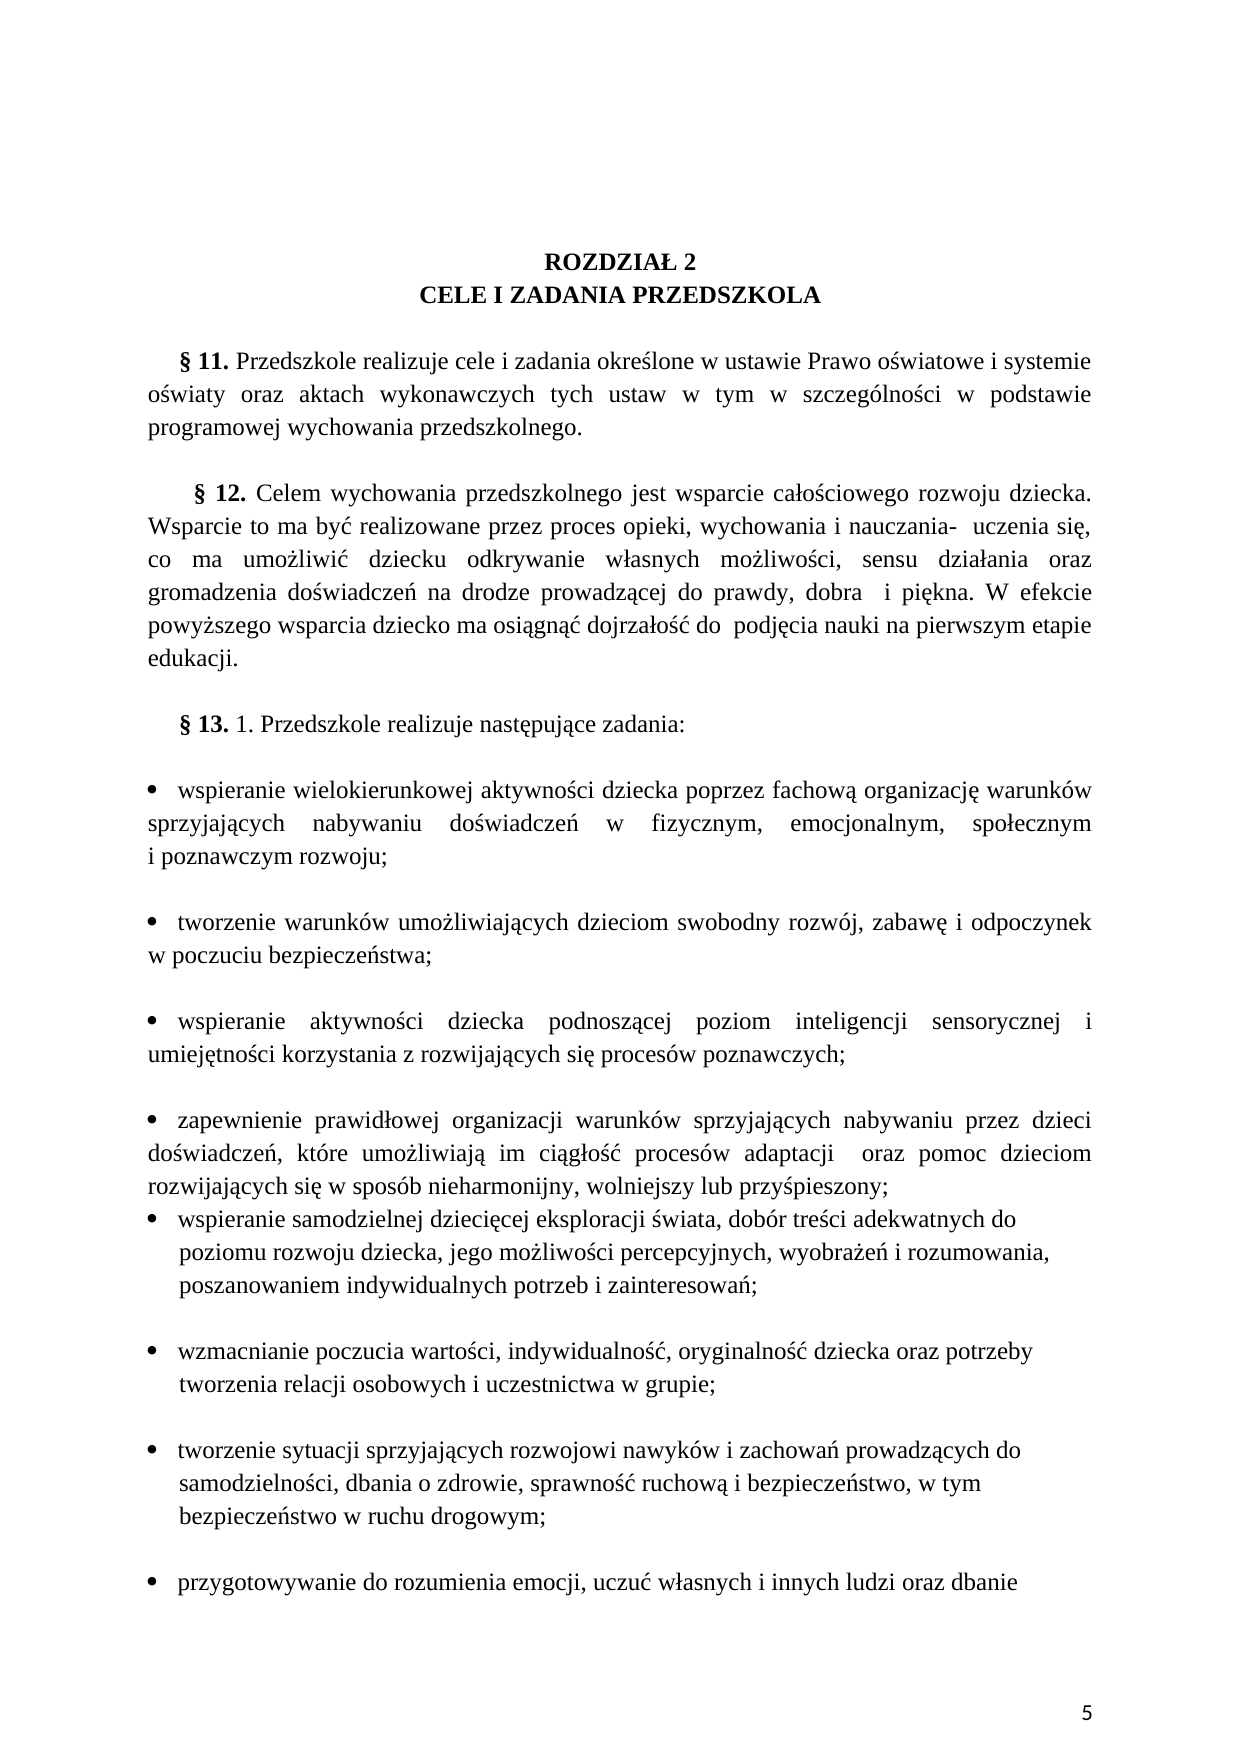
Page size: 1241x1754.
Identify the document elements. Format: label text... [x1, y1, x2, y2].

text § 12. Celem wychowania przedszkolnego jest wsparcie całościowego rozwoju dziecka. Wsparcie to ma być realizowane przez proces opieki, wychowania i nauczania- uczenia się, co ma umożliwić dziecku odkrywanie własnych możliwości, sensu działania oraz gromadzenia doświadczeń na drodze prowadzącej do prawdy, dobra i piękna. W efekcie powyższego wsparcia dziecko ma osiągnąć dojrzałość do podjęcia nauki na pierwszym etapie edukacji. [148, 478, 1093, 672]
text § 11. Przedszkole realizuje cele i zadania określone w ustawie Prawo oświatowe i systemie oświaty oraz aktach wykonawczych tych ustaw w tym w szczególności w podstawie programowej wychowania przedszkolnego. [148, 346, 1093, 441]
list przygotowywanie do rozumienia emocji, uczuć własnych i innych ludzi oraz dbanie [148, 1567, 1093, 1596]
list tworzenie sytuacji sprzyjających rozwojowi nawyków i zachowań prowadzących do [148, 1435, 1093, 1464]
text poszanowaniem indywidualnych potrzeb i zainteresowań; [148, 1270, 1093, 1299]
text tworzenia relacji osobowych i uczestnictwa w grupie; [148, 1369, 1093, 1398]
list wspieranie wielokierunkowej aktywności dziecka poprzez fachową organizację warunków sprzyjających nabywaniu doświadczeń w fizycznym, emocjonalnym, społecznym i poznawczym rozwoju; [148, 775, 1093, 870]
list zapewnienie prawidłowej organizacji warunków sprzyjających nabywaniu przez dzieci doświadczeń, które umożliwiają im ciągłość procesów adaptacji oraz pomoc dzieciom rozwijających się w sposób nieharmonijny, wolniejszy lub przyśpieszony; [148, 1105, 1093, 1200]
list tworzenie warunków umożliwiających dzieciom swobodny rozwój, zabawę i odpoczynek w poczuciu bezpieczeństwa; [148, 907, 1093, 969]
list wzmacnianie poczucia wartości, indywidualność, oryginalność dziecka oraz potrzeby [148, 1336, 1093, 1365]
text poziomu rozwoju dziecka, jego możliwości percepcyjnych, wyobrażeń i rozumowania, [148, 1237, 1093, 1266]
text CELE I ZADANIA PRZEDSZKOLA [148, 280, 1093, 308]
text § 13. 1. Przedszkole realizuje następujące zadania: [148, 709, 1093, 738]
list wspieranie samodzielnej dziecięcej eksploracji świata, dobór treści adekwatnych do [148, 1204, 1093, 1233]
list wspieranie aktywności dziecka podnoszącej poziom inteligencji sensorycznej i umiejętności korzystania z rozwijających się procesów poznawczych; [148, 1006, 1093, 1068]
text samodzielności, dbania o zdrowie, sprawność ruchową i bezpieczeństwo, w tym [148, 1468, 1093, 1497]
text bezpieczeństwo w ruchu drogowym; [148, 1501, 1093, 1530]
text ROZDZIAŁ 2 [148, 247, 1093, 275]
